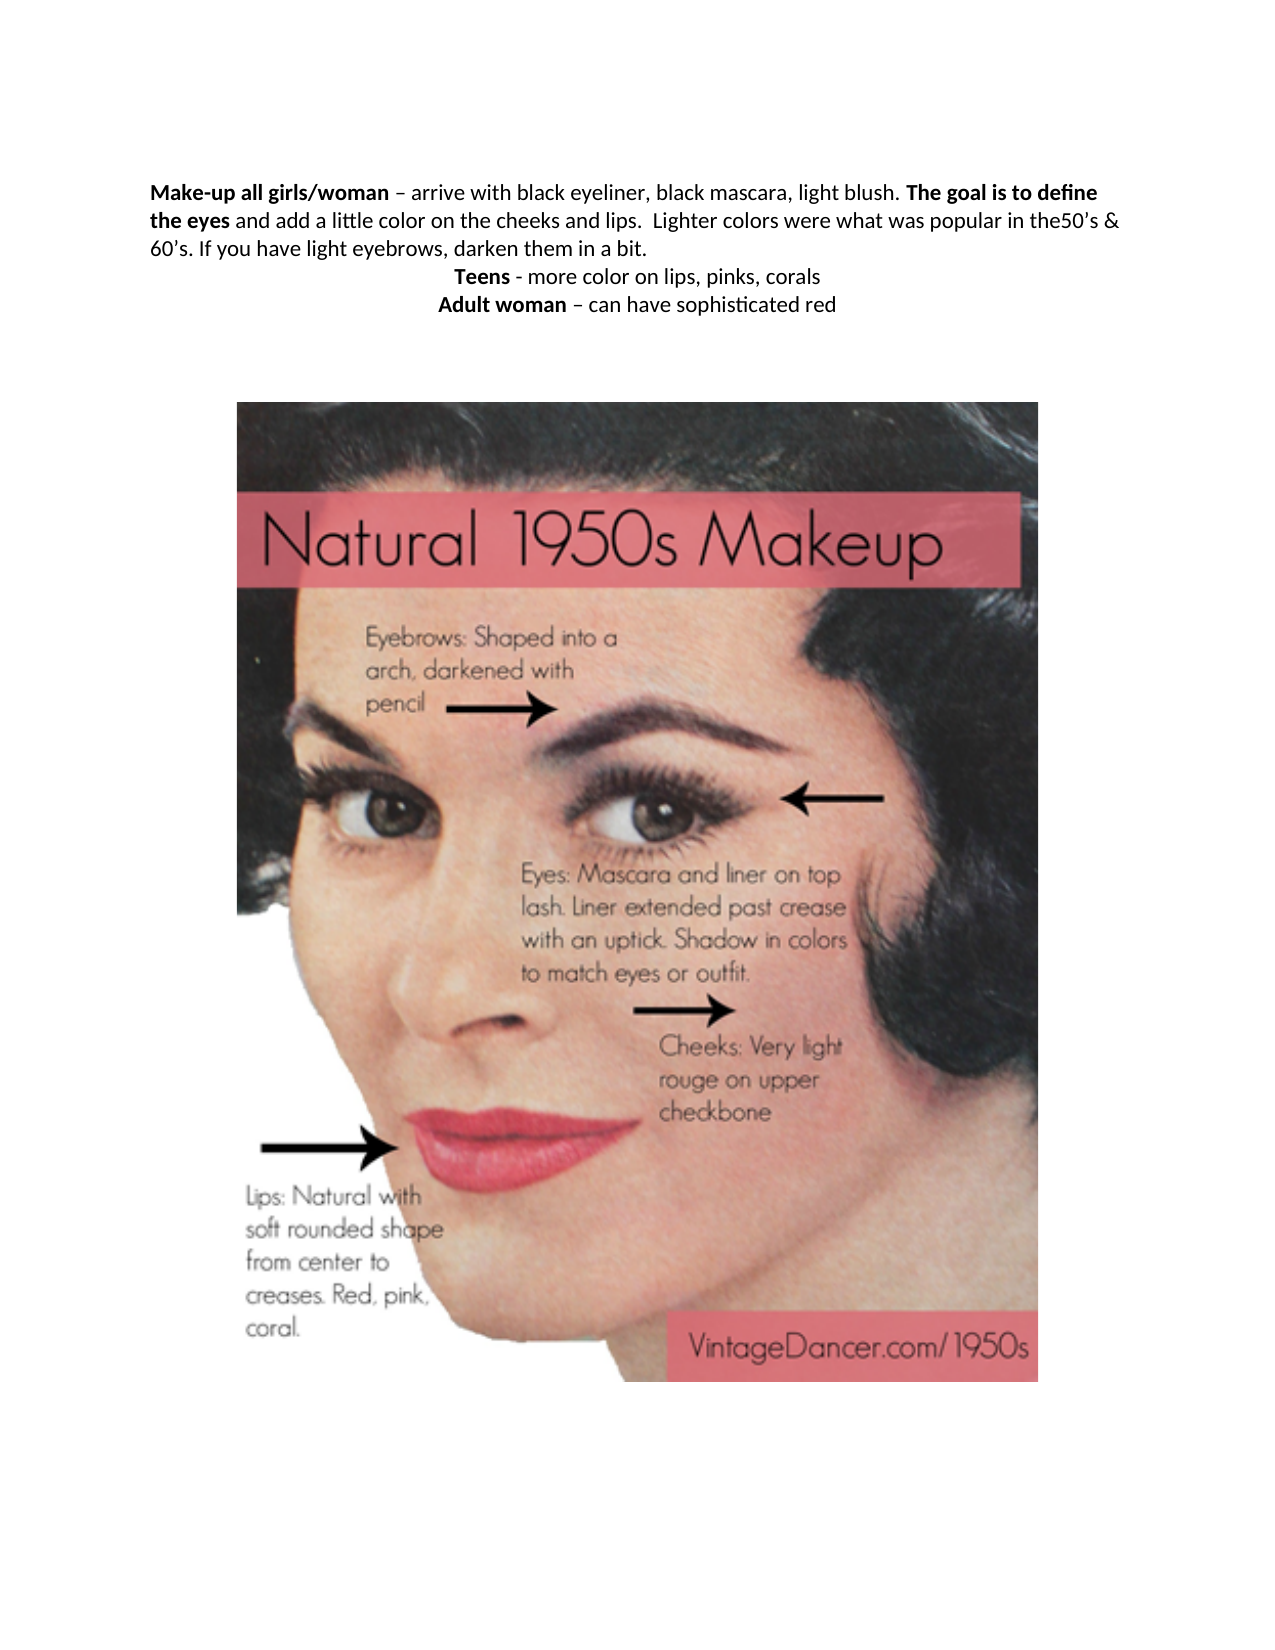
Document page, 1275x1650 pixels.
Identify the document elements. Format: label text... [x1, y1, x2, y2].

text Adult woman – can have sophisticated red [150, 290, 1125, 318]
text Make-up all girls/woman – arrive with black eyeliner, black mascara, light blush. The goal is to define the eyes and add a little color on the cheeks and lips. Lighter colors were what was popular in the50’s & 60’s. If you have light eyebrows, darken them in a bit. [150, 178, 1125, 262]
text Teens - more color on lips, pinks, corals [150, 262, 1125, 290]
picture [236, 402, 1039, 1382]
